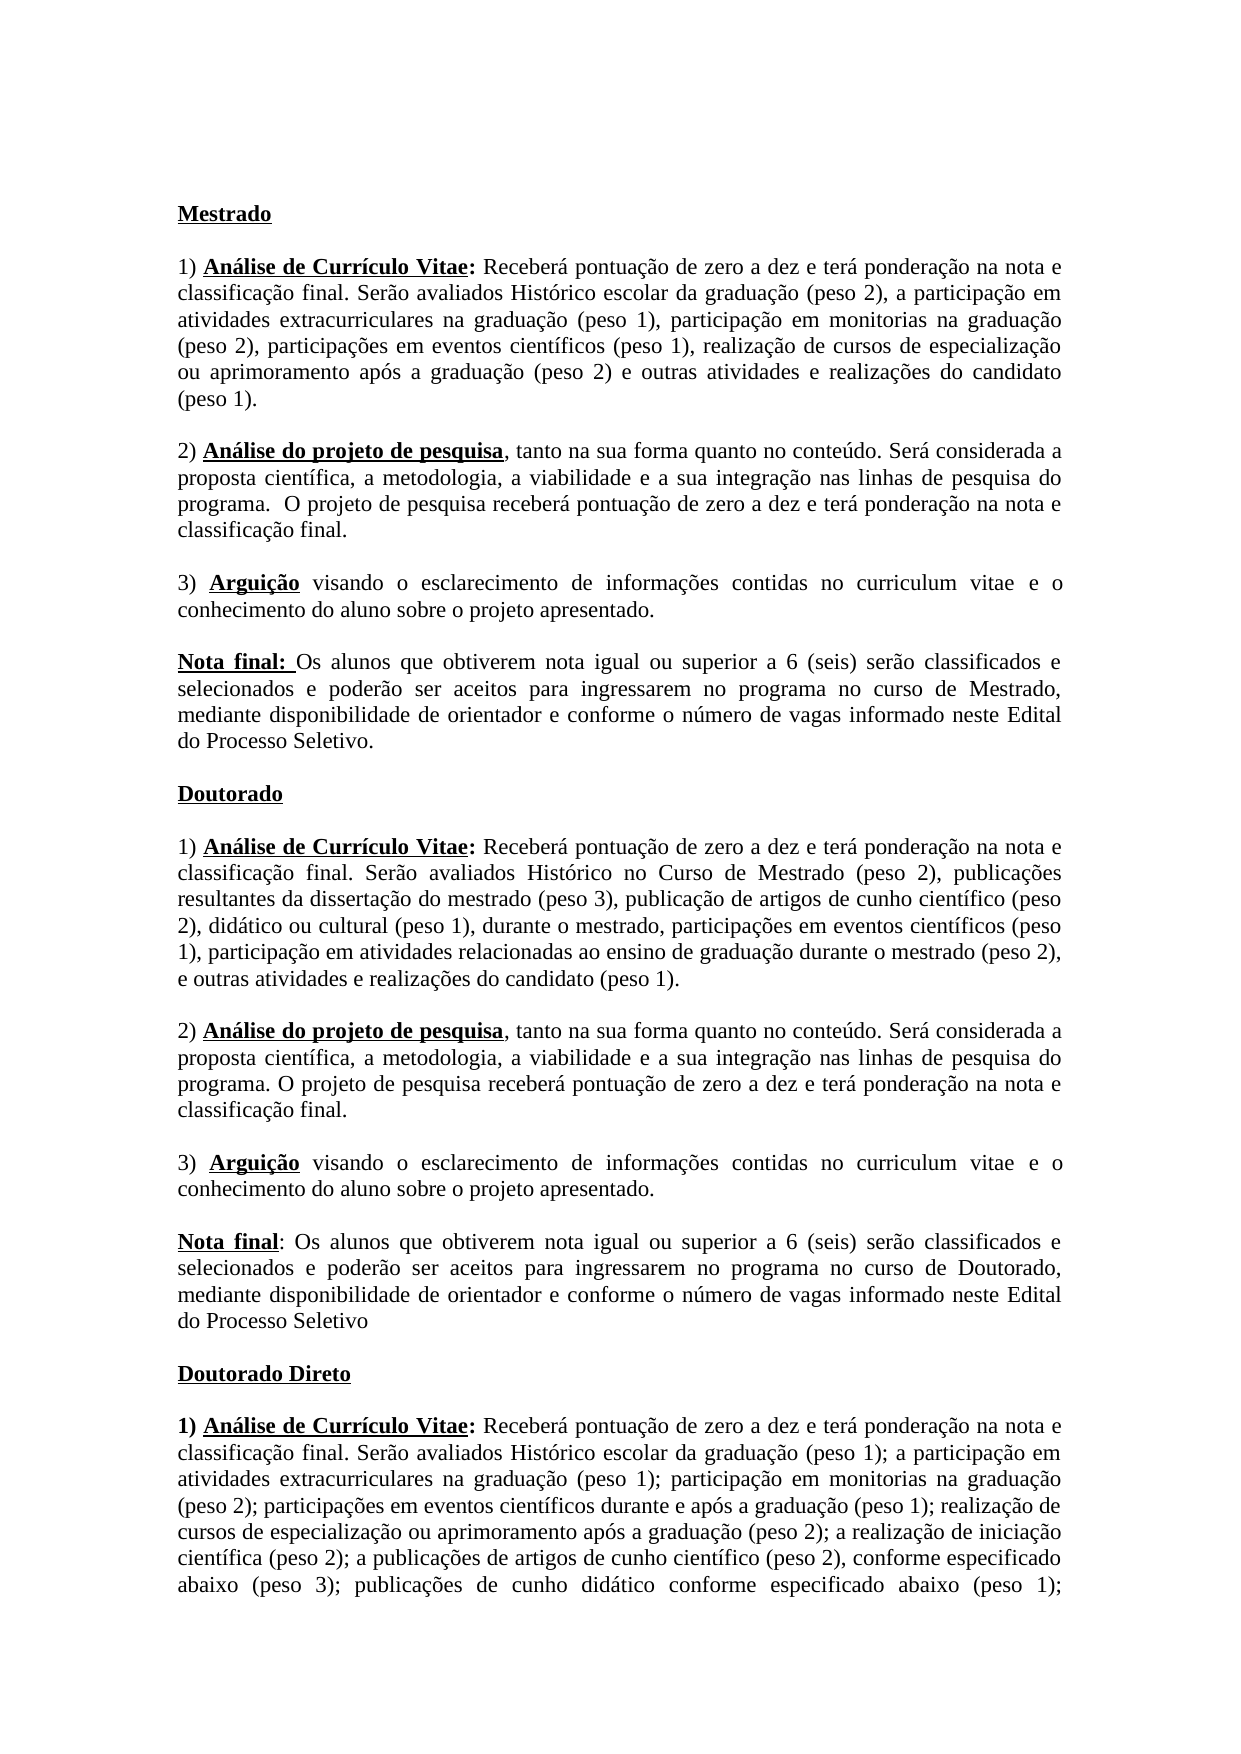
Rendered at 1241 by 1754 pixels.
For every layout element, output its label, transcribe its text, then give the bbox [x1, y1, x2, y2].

text Mestrado [177, 200, 1063, 227]
text 1) Análise de Currículo Vitae: Receberá pontuação de zero a dez e terá ponderação na nota e classificação final. Serão avaliados Histórico escolar da graduação (peso 2), a participação em atividades extracurriculares na graduação (peso 1), participação em monitorias na graduação (peso 2), participações em eventos científicos (peso 1), realização de cursos de especialização ou aprimoramento após a graduação (peso 2) e outras atividades e realizações do candidato (peso 1). [177, 253, 1063, 411]
text Doutorado [177, 780, 1063, 806]
text 2) Análise do projeto de pesquisa, tanto na sua forma quanto no conteúdo. Será considerada a proposta científica, a metodologia, a viabilidade e a sua integração nas linhas de pesquisa do programa. O projeto de pesquisa receberá pontuação de zero a dez e terá ponderação na nota e classificação final. [177, 437, 1063, 543]
text Nota final: Os alunos que obtiverem nota igual ou superior a 6 (seis) serão classificados e selecionados e poderão ser aceitos para ingressarem no programa no curso de Doutorado, mediante disponibilidade de orientador e conforme o número de vagas informado neste Edital do Processo Seletivo [177, 1228, 1063, 1333]
text Doutorado Direto [177, 1360, 1063, 1386]
text 1) Análise de Currículo Vitae: Receberá pontuação de zero a dez e terá ponderação na nota e classificação final. Serão avaliados Histórico no Curso de Mestrado (peso 2), publicações resultantes da dissertação do mestrado (peso 3), publicação de artigos de cunho científico (peso 2), didático ou cultural (peso 1), durante o mestrado, participações em eventos científicos (peso 1), participação em atividades relacionadas ao ensino de graduação durante o mestrado (peso 2), e outras atividades e realizações do candidato (peso 1). [177, 833, 1063, 991]
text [177, 1413, 1063, 1597]
text 3) Arguição visando o esclarecimento de informações contidas no curriculum vitae e o conhecimento do aluno sobre o projeto apresentado. [177, 569, 1063, 622]
text Nota final: Os alunos que obtiverem nota igual ou superior a 6 (seis) serão classificados e selecionados e poderão ser aceitos para ingressarem no programa no curso de Mestrado, mediante disponibilidade de orientador e conforme o número de vagas informado neste Edital do Processo Seletivo. [177, 648, 1063, 754]
text 3) Arguição visando o esclarecimento de informações contidas no curriculum vitae e o conhecimento do aluno sobre o projeto apresentado. [177, 1149, 1063, 1202]
text 2) Análise do projeto de pesquisa, tanto na sua forma quanto no conteúdo. Será considerada a proposta científica, a metodologia, a viabilidade e a sua integração nas linhas de pesquisa do programa. O projeto de pesquisa receberá pontuação de zero a dez e terá ponderação na nota e classificação final. [177, 1017, 1063, 1123]
